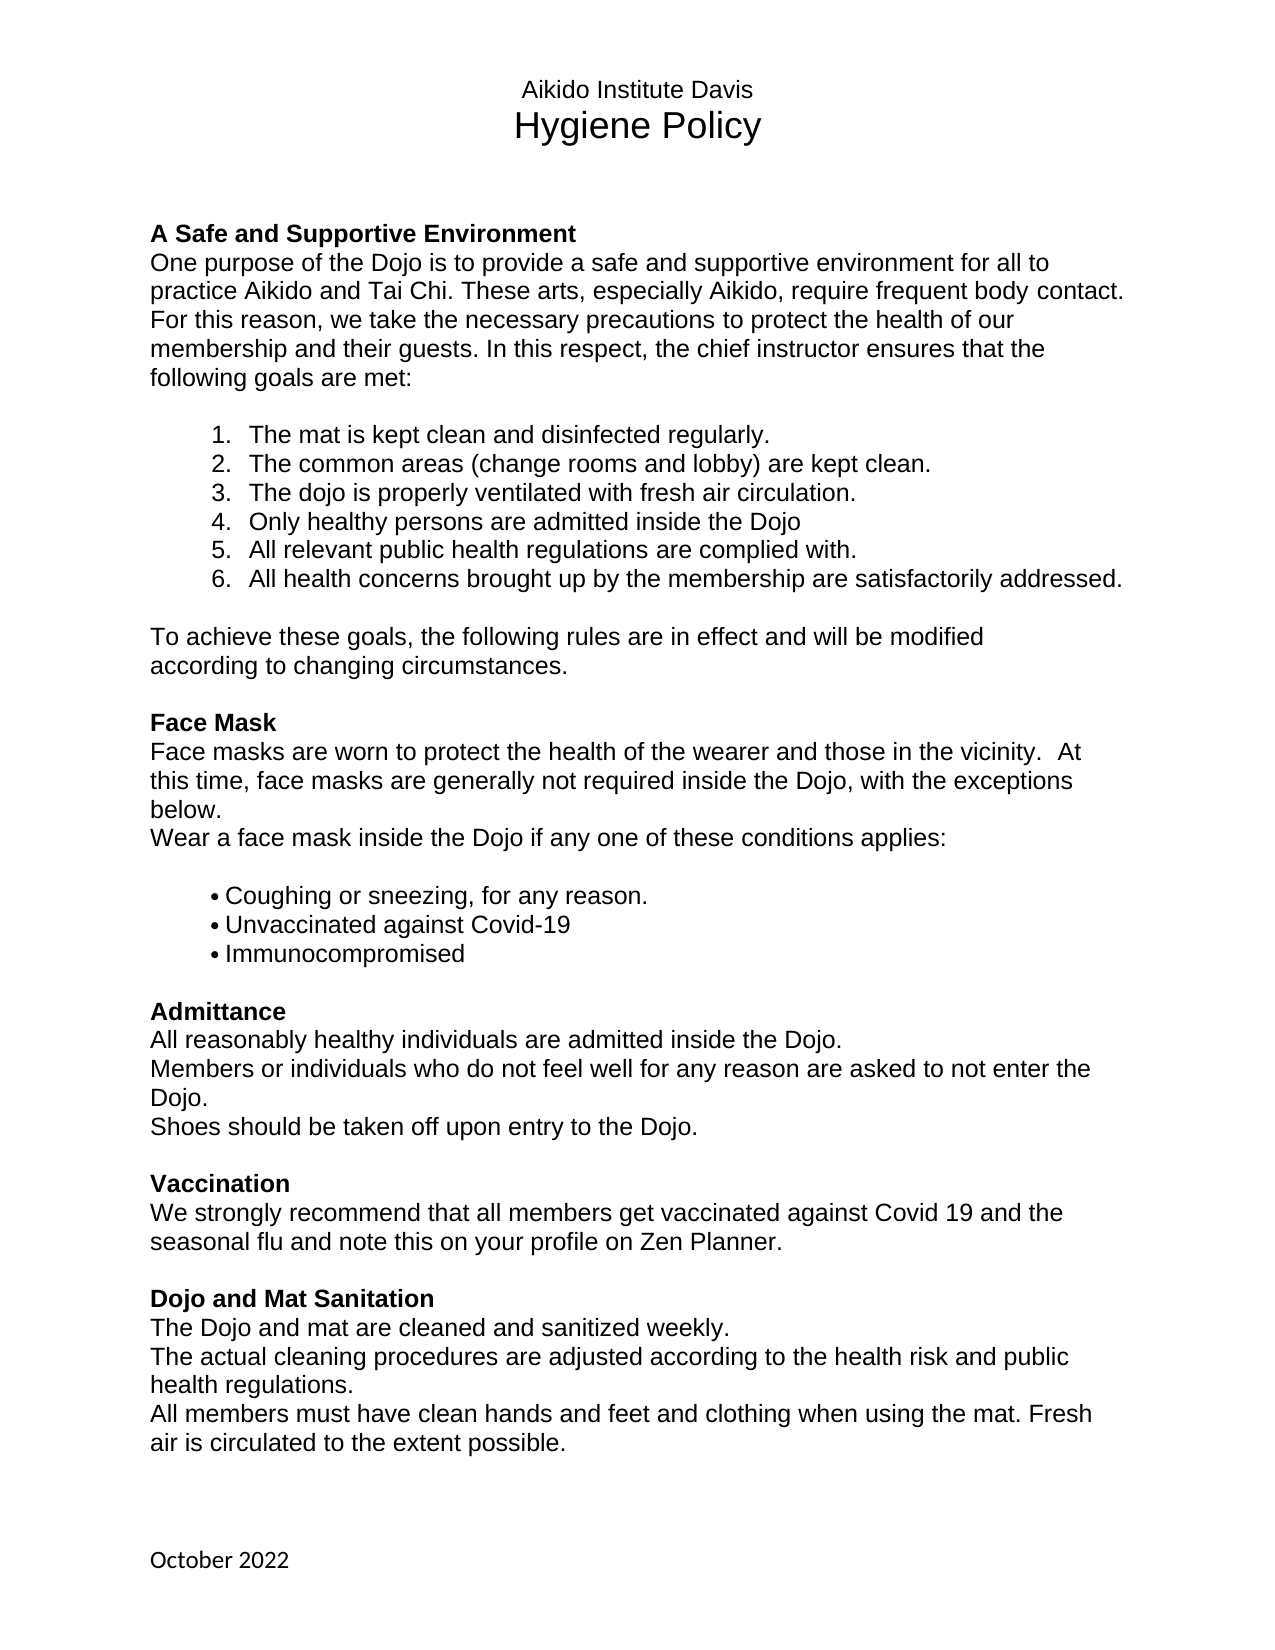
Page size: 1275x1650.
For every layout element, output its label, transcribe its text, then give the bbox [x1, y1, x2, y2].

text Face Mask [150, 708, 1125, 737]
text All members must have clean hands and feet and clothing when using the mat. Fresh air is circulated to the extent possible. [150, 1399, 1125, 1457]
list Only healthy persons are admitted inside the Dojo [211, 507, 1125, 535]
list Unvaccinated against Covid-19 [211, 910, 1125, 939]
text Face masks are worn to protect the health of the wearer and those in the vicinity. At this time, face masks are generally not required inside the Dojo, with the exceptions below. [150, 737, 1125, 823]
text Members or individuals who do not feel well for any reason are asked to not enter the Dojo. [150, 1054, 1125, 1112]
text To achieve these goals, the following rules are in effect and will be modified according to changing circumstances. [150, 622, 1125, 679]
list All health concerns brought up by the membership are satisfactorily addressed. [211, 564, 1125, 593]
text All reasonably healthy individuals are admitted inside the Dojo. [150, 1025, 1125, 1054]
text One purpose of the Dojo is to provide a safe and supportive environment for all to practice Aikido and Tai Chi. These arts, especially Aikido, require frequent body contact. For this reason, we take the necessary precautions to protect the health of our membership and their guests. In this respect, the chief instructor ensures that the following goals are met: [150, 247, 1125, 391]
text The actual cleaning procedures are adjusted according to the health risk and public health regulations. [150, 1342, 1125, 1399]
text Admittance [150, 997, 1125, 1025]
list Immunocompromised [211, 939, 1125, 967]
text Vaccination [150, 1169, 1125, 1198]
list The common areas (change rooms and lobby) are kept clean. [211, 449, 1125, 478]
text Dojo and Mat Sanitation [150, 1284, 1125, 1313]
text The Dojo and mat are cleaned and sanitized weekly. [150, 1313, 1125, 1342]
list Coughing or sneezing, for any reason. [211, 881, 1125, 910]
list The dojo is properly ventilated with fresh air circulation. [211, 478, 1125, 507]
text We strongly recommend that all members get vaccinated against Covid 19 and the seasonal flu and note this on your profile on Zen Planner. [150, 1198, 1125, 1255]
list All relevant public health regulations are complied with. [211, 535, 1125, 564]
text A Safe and Supportive Environment [150, 219, 1125, 247]
text Shoes should be taken off upon entry to the Dojo. [150, 1112, 1125, 1140]
list The mat is kept clean and disinfected regularly. [211, 420, 1125, 449]
text Wear a face mask inside the Dojo if any one of these conditions applies: [150, 823, 1125, 852]
